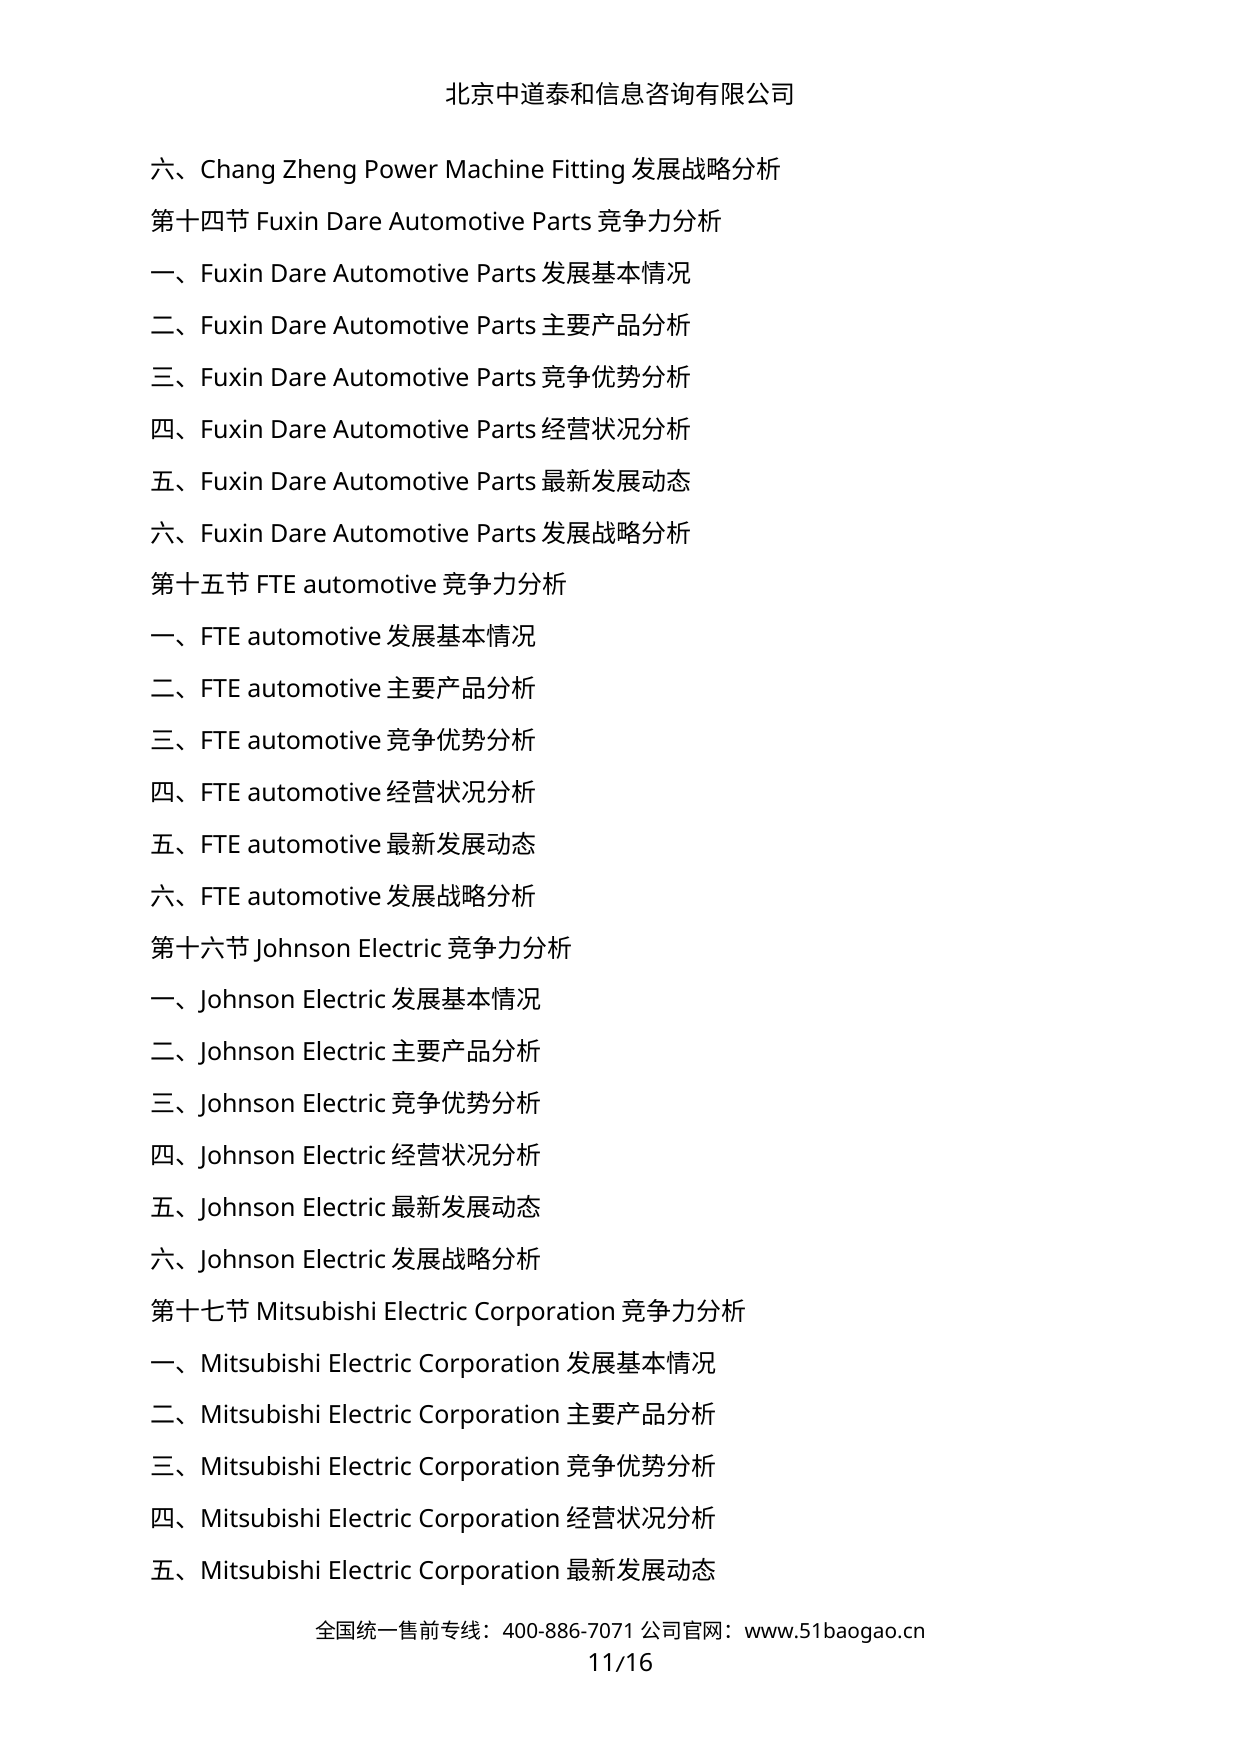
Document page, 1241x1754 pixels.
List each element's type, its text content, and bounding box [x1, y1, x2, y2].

text 四、Fuxin Dare Automotive Parts经营状况分析 [150, 409, 1090, 446]
text 四、Johnson Electric经营状况分析 [150, 1136, 1090, 1172]
text 五、FTE automotive最新发展动态 [150, 824, 1090, 861]
text 三、Fuxin Dare Automotive Parts竞争优势分析 [150, 357, 1090, 394]
text 二、FTE automotive主要产品分析 [150, 669, 1090, 705]
text 三、Johnson Electric竞争优势分析 [150, 1084, 1090, 1120]
text 六、Fuxin Dare Automotive Parts发展战略分析 [150, 513, 1090, 549]
text 第十七节 Mitsubishi Electric Corporation竞争力分析 [150, 1291, 1090, 1327]
text 第十五节 FTE automotive竞争力分析 [150, 565, 1090, 601]
text 六、FTE automotive发展战略分析 [150, 876, 1090, 912]
text 二、Johnson Electric主要产品分析 [150, 1032, 1090, 1068]
text 第十四节 Fuxin Dare Automotive Parts竞争力分析 [150, 202, 1090, 238]
text 五、Mitsubishi Electric Corporation最新发展动态 [150, 1551, 1090, 1587]
text 五、Johnson Electric最新发展动态 [150, 1187, 1090, 1224]
text 二、Fuxin Dare Automotive Parts主要产品分析 [150, 306, 1090, 342]
text 一、FTE automotive发展基本情况 [150, 617, 1090, 653]
text 第十六节 Johnson Electric竞争力分析 [150, 928, 1090, 964]
text 四、FTE automotive经营状况分析 [150, 772, 1090, 809]
text 五、Fuxin Dare Automotive Parts最新发展动态 [150, 461, 1090, 497]
text 二、Mitsubishi Electric Corporation主要产品分析 [150, 1395, 1090, 1431]
text 四、Mitsubishi Electric Corporation经营状况分析 [150, 1499, 1090, 1535]
text 三、FTE automotive竞争优势分析 [150, 721, 1090, 757]
text 六、Chang Zheng Power Machine Fitting发展战略分析 [150, 150, 1090, 186]
text 一、Mitsubishi Electric Corporation发展基本情况 [150, 1343, 1090, 1379]
text 六、Johnson Electric发展战略分析 [150, 1239, 1090, 1276]
text 一、Johnson Electric发展基本情况 [150, 980, 1090, 1016]
text 一、Fuxin Dare Automotive Parts发展基本情况 [150, 254, 1090, 290]
text 三、Mitsubishi Electric Corporation竞争优势分析 [150, 1447, 1090, 1483]
